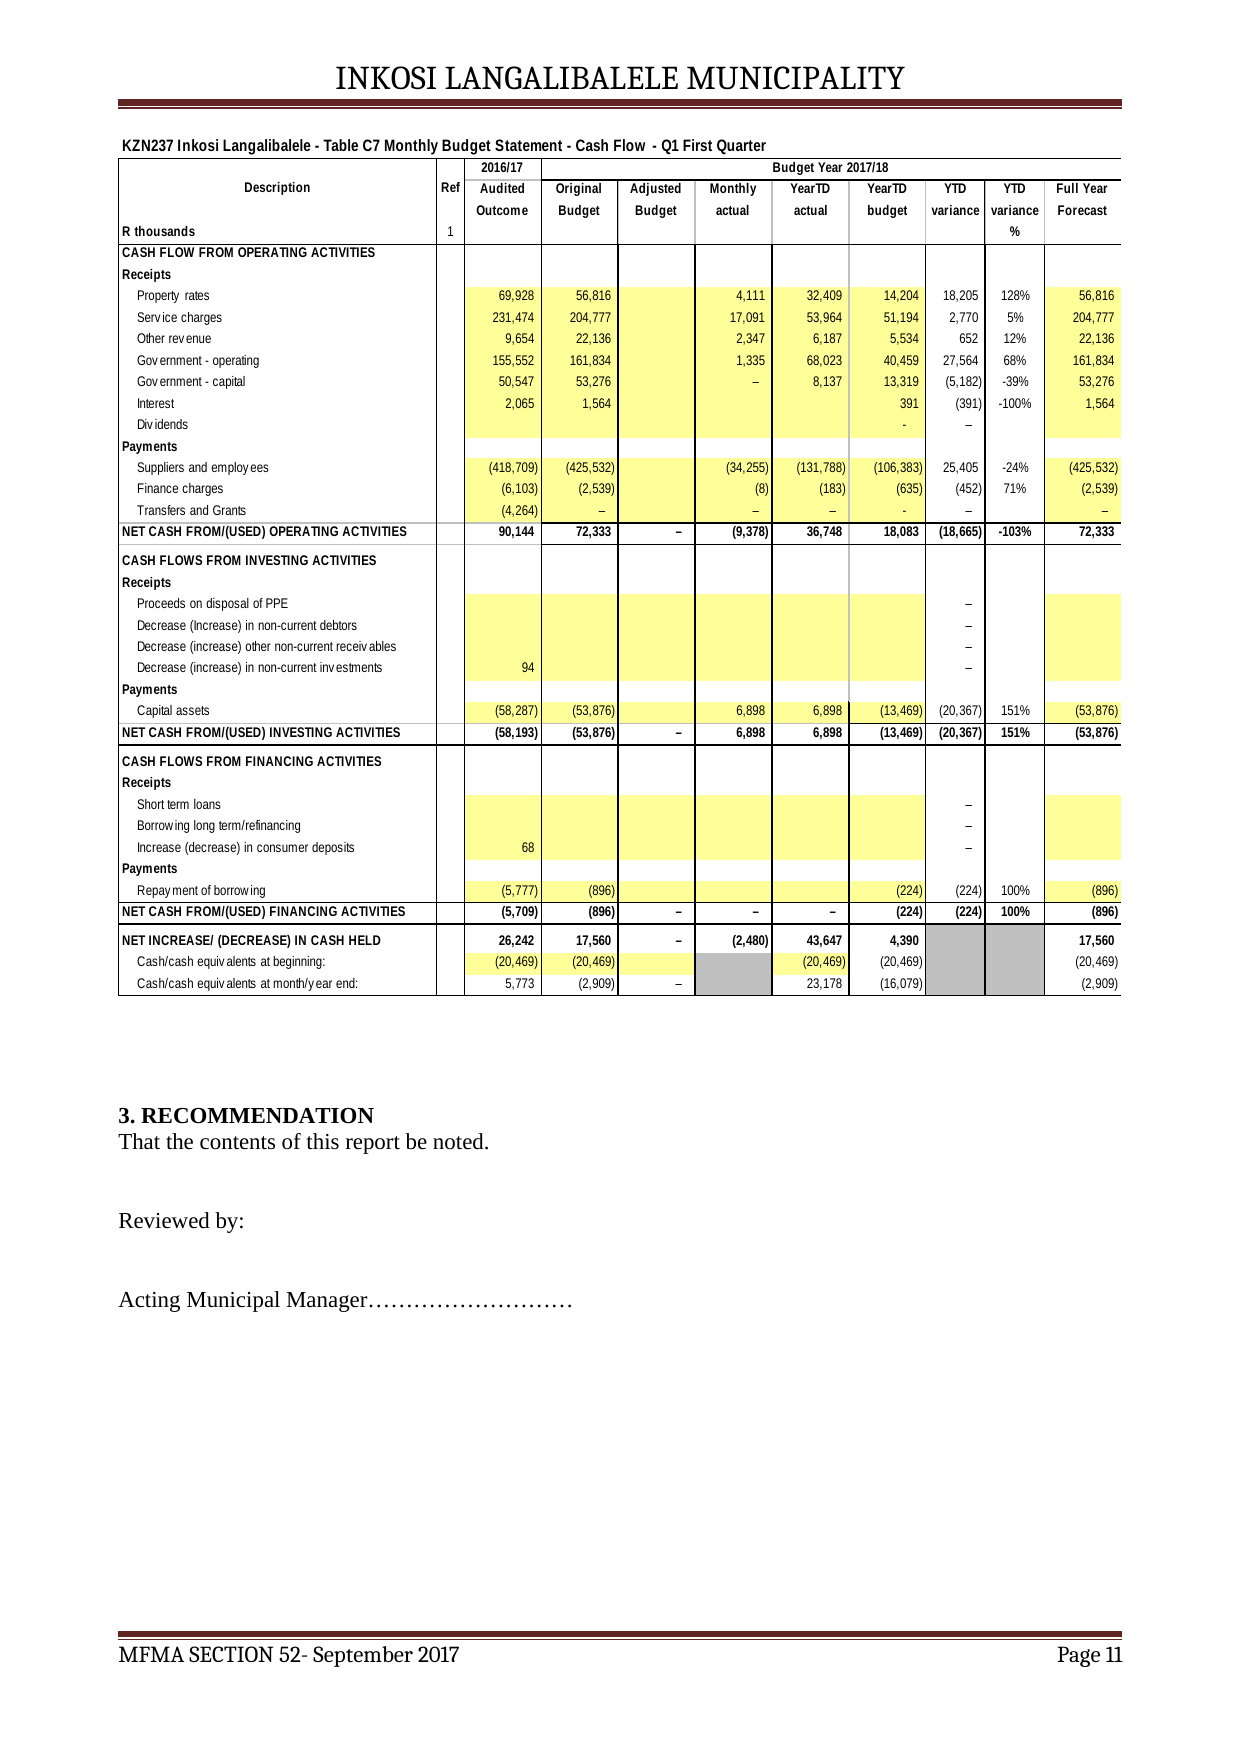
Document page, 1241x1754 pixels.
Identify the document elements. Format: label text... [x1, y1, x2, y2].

text Reviewed by: [118, 1207, 1122, 1234]
text 3. RECOMMENDATION [118, 1102, 1122, 1128]
text Acting Municipal Manager……………………… [118, 1287, 1122, 1313]
text That the contents of this report be noted. [118, 1128, 1122, 1155]
